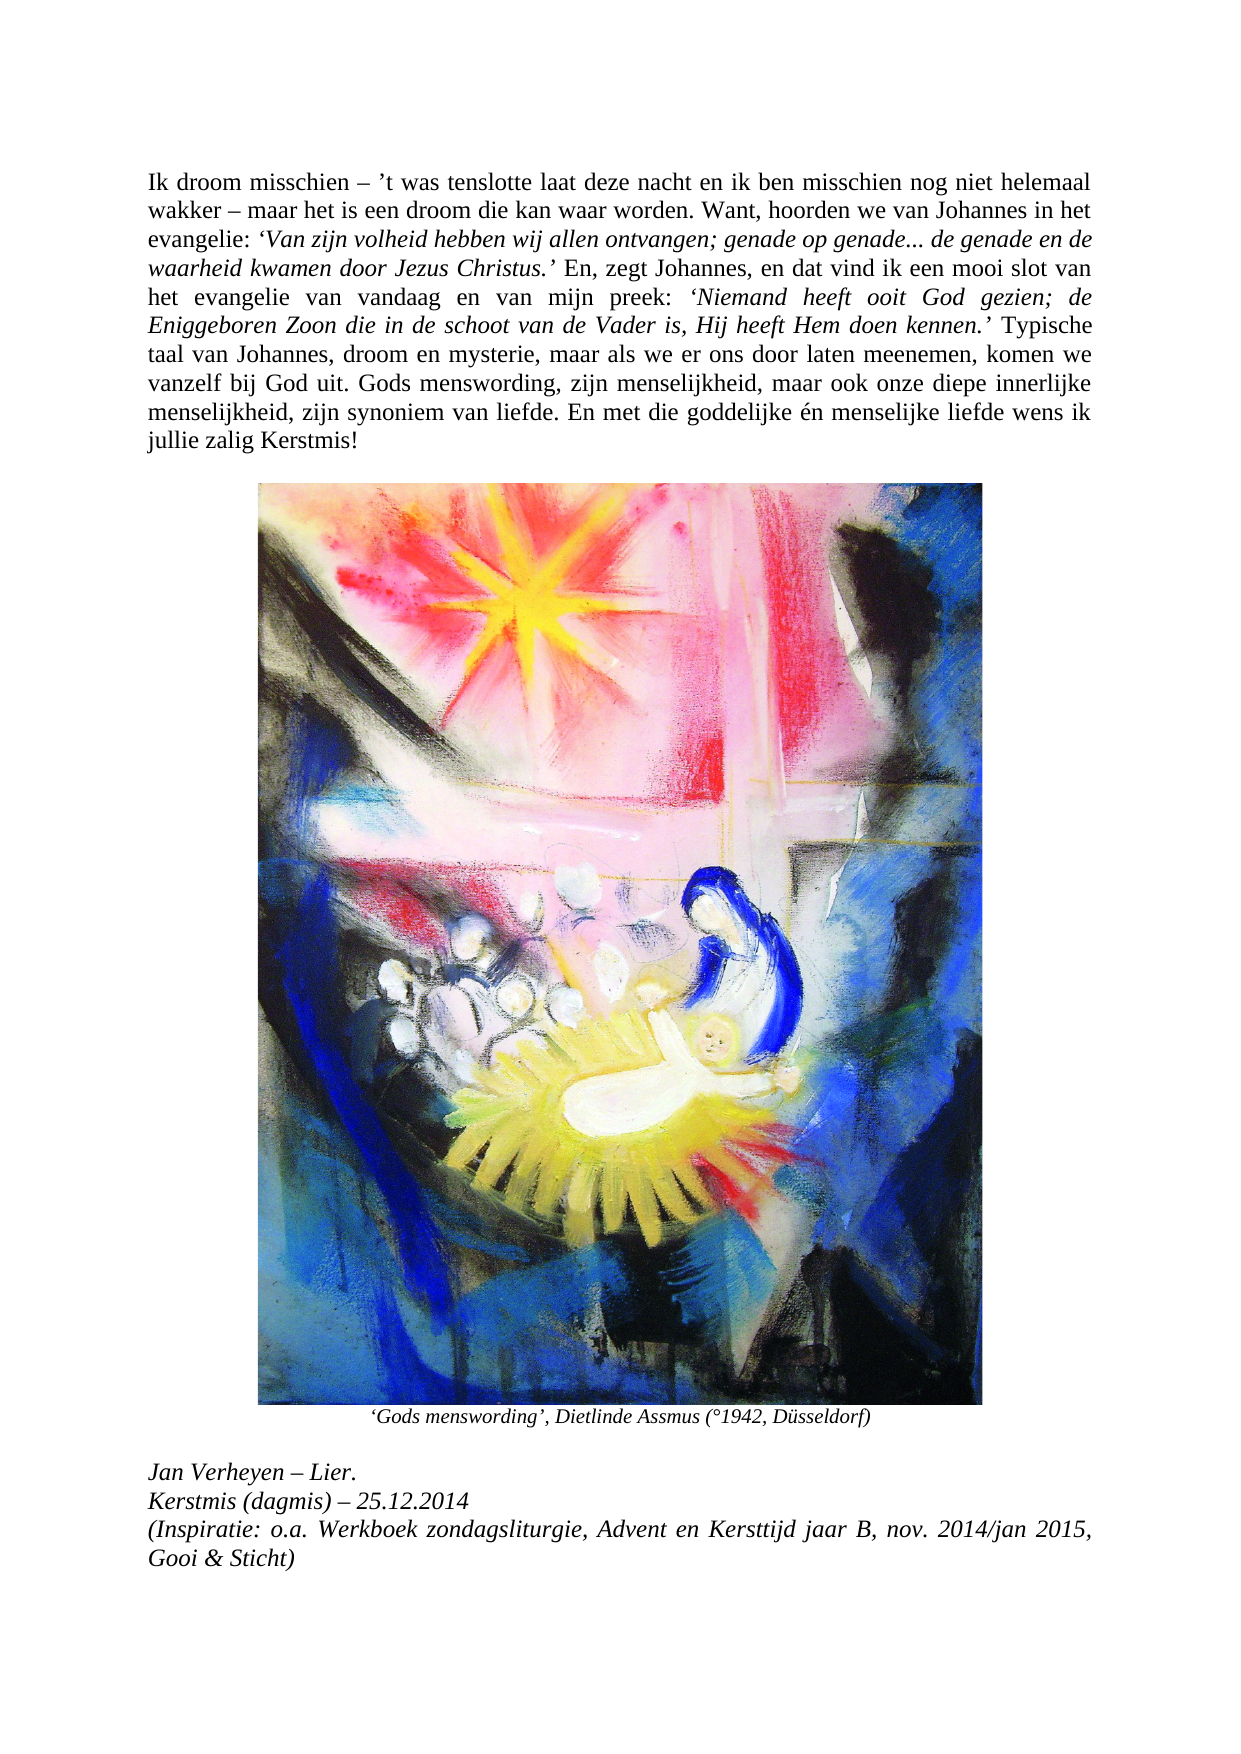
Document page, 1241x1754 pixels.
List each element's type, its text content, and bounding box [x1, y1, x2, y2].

text Kerstmis (dagmis) – 25.12.2014 [148, 1486, 1093, 1514]
text Jan Verheyen – Lier. [148, 1457, 1093, 1486]
text ‘Gods menswording’, Dietlinde Assmus (°1942, Düsseldorf) [148, 1404, 1093, 1428]
text Ik droom misschien – ’t was tenslotte laat deze nacht en ik ben misschien nog niet helemaal wakker – maar het is een droom die kan waar worden. Want, hoorden we van Johannes in het evangelie: ‘Van zijn volheid hebben wij allen ontvangen; genade op genade... de genade en de waarheid kwamen door Jezus Christus.’ En, zegt Johannes, en dat vind ik een mooi slot van het evangelie van vandaag en van mijn preek: ‘Niemand heeft ooit God gezien; de Eniggeboren Zoon die in de schoot van de Vader is, Hij heeft Hem doen kennen.’ Typische taal van Johannes, droom en mysterie, maar als we er ons door laten meenemen, komen we vanzelf bij God uit. Gods menswording, zijn menselijkheid, maar ook onze diepe innerlijke menselijkheid, zijn synoniem van liefde. En met die goddelijke én menselijke liefde wens ik jullie zalig Kerstmis! [148, 167, 1093, 454]
text (Inspiratie: o.a. Werkboek zondagsliturgie, Advent en Kersttijd jaar B, nov. 2014/jan 2015, Gooi & Sticht) [148, 1514, 1093, 1572]
picture [257, 483, 983, 1405]
